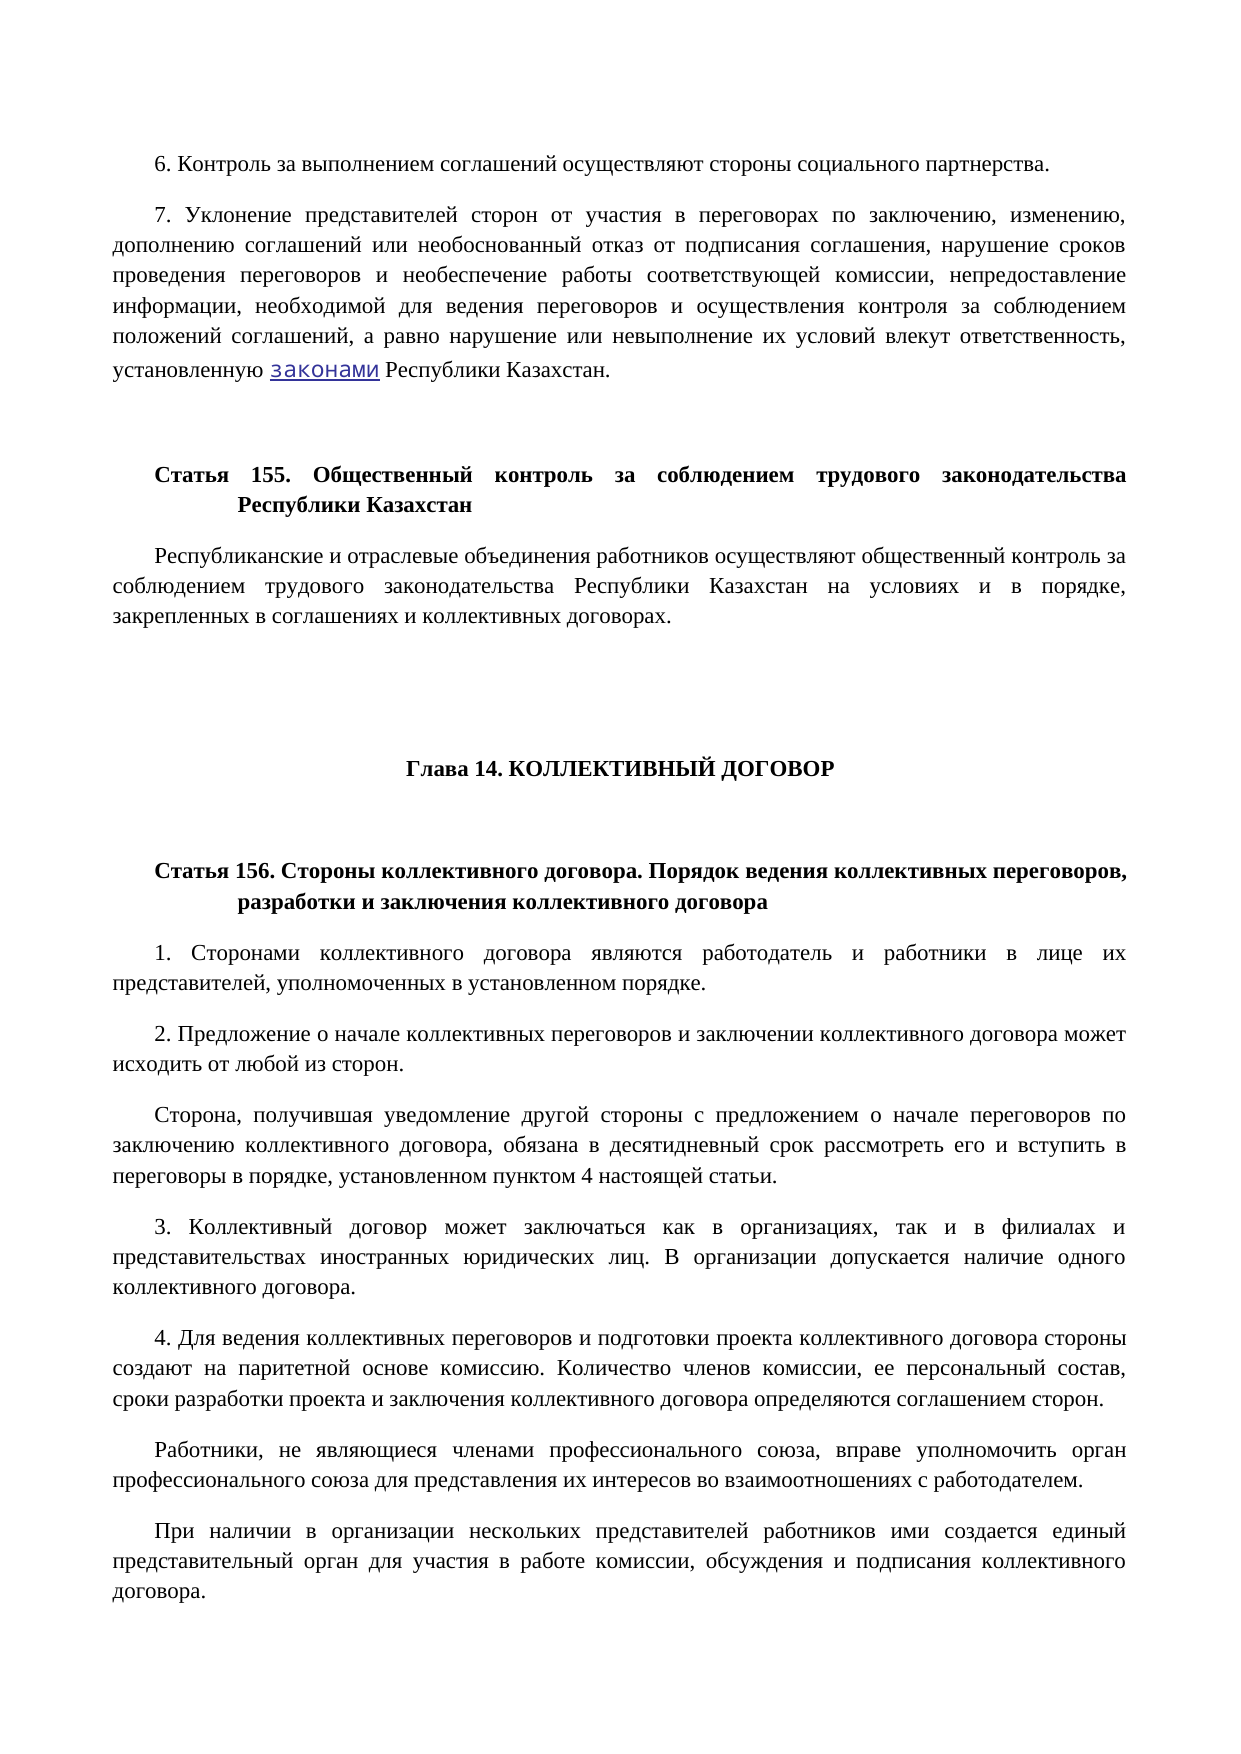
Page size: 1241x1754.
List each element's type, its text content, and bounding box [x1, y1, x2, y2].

text Статья 156. Стороны коллективного договора. Порядок ведения коллективных переговоров, разработки и заключения коллективного договора [154, 858, 1128, 914]
text Республиканские и отраслевые объединения работников осуществляют общественный контроль за соблюдением трудового законодательства Республики Казахстан на условиях и в порядке, закрепленных в соглашениях и коллективных договорах. [112, 542, 1128, 629]
text 1. Сторонами коллективного договора являются работодатель и работники в лице их представителей, уполномоченных в установленном порядке. [112, 939, 1128, 995]
text 4. Для ведения коллективных переговоров и подготовки проекта коллективного договора стороны создают на паритетной основе комиссию. Количество членов комиссии, ее персональный состав, сроки разработки проекта и заключения коллективного договора определяются соглашением сторон. [112, 1324, 1128, 1411]
text 6. Контроль за выполнением соглашений осуществляют стороны социального партнерства. [112, 150, 1128, 176]
text Сторона, получившая уведомление другой стороны с предложением о начале переговоров по заключению коллективного договора, обязана в десятидневный срок рассмотреть его и вступить в переговоры в порядке, установленном пунктом 4 настоящей статьи. [112, 1101, 1128, 1188]
text Работники, не являющиеся членами профессионального союза, вправе уполномочить орган профессионального союза для представления их интересов во взаимоотношениях с работодателем. [112, 1436, 1128, 1492]
text 3. Коллективный договор может заключаться как в организациях, так и в филиалах и представительствах иностранных юридических лиц. В организации допускается наличие одного коллективного договора. [112, 1213, 1128, 1299]
text При наличии в организации нескольких представителей работников ими создается единый представительный орган для участия в работе комиссии, обсуждения и подписания коллективного договора. [112, 1517, 1128, 1604]
text Статья 155. Общественный контроль за соблюдением трудового законодательства Республики Казахстан [154, 461, 1128, 517]
text 2. Предложение о начале коллективных переговоров и заключении коллективного договора может исходить от любой из сторон. [112, 1020, 1128, 1077]
text Глава 14. КОЛЛЕКТИВНЫЙ ДОГОВОР [112, 756, 1128, 782]
text 7. Уклонение представителей сторон от участия в переговорах по заключению, изменению, дополнению соглашений или необоснованный отказ от подписания соглашения, нарушение сроков проведения переговоров и необеспечение работы соответствующей комиссии, непредоставление информации, необходимой для ведения переговоров и осуществления контроля за соблюдением положений соглашений, а равно нарушение или невыполнение их условий влекут ответственность, установленную законами Республики Казахстан. [112, 201, 1128, 384]
